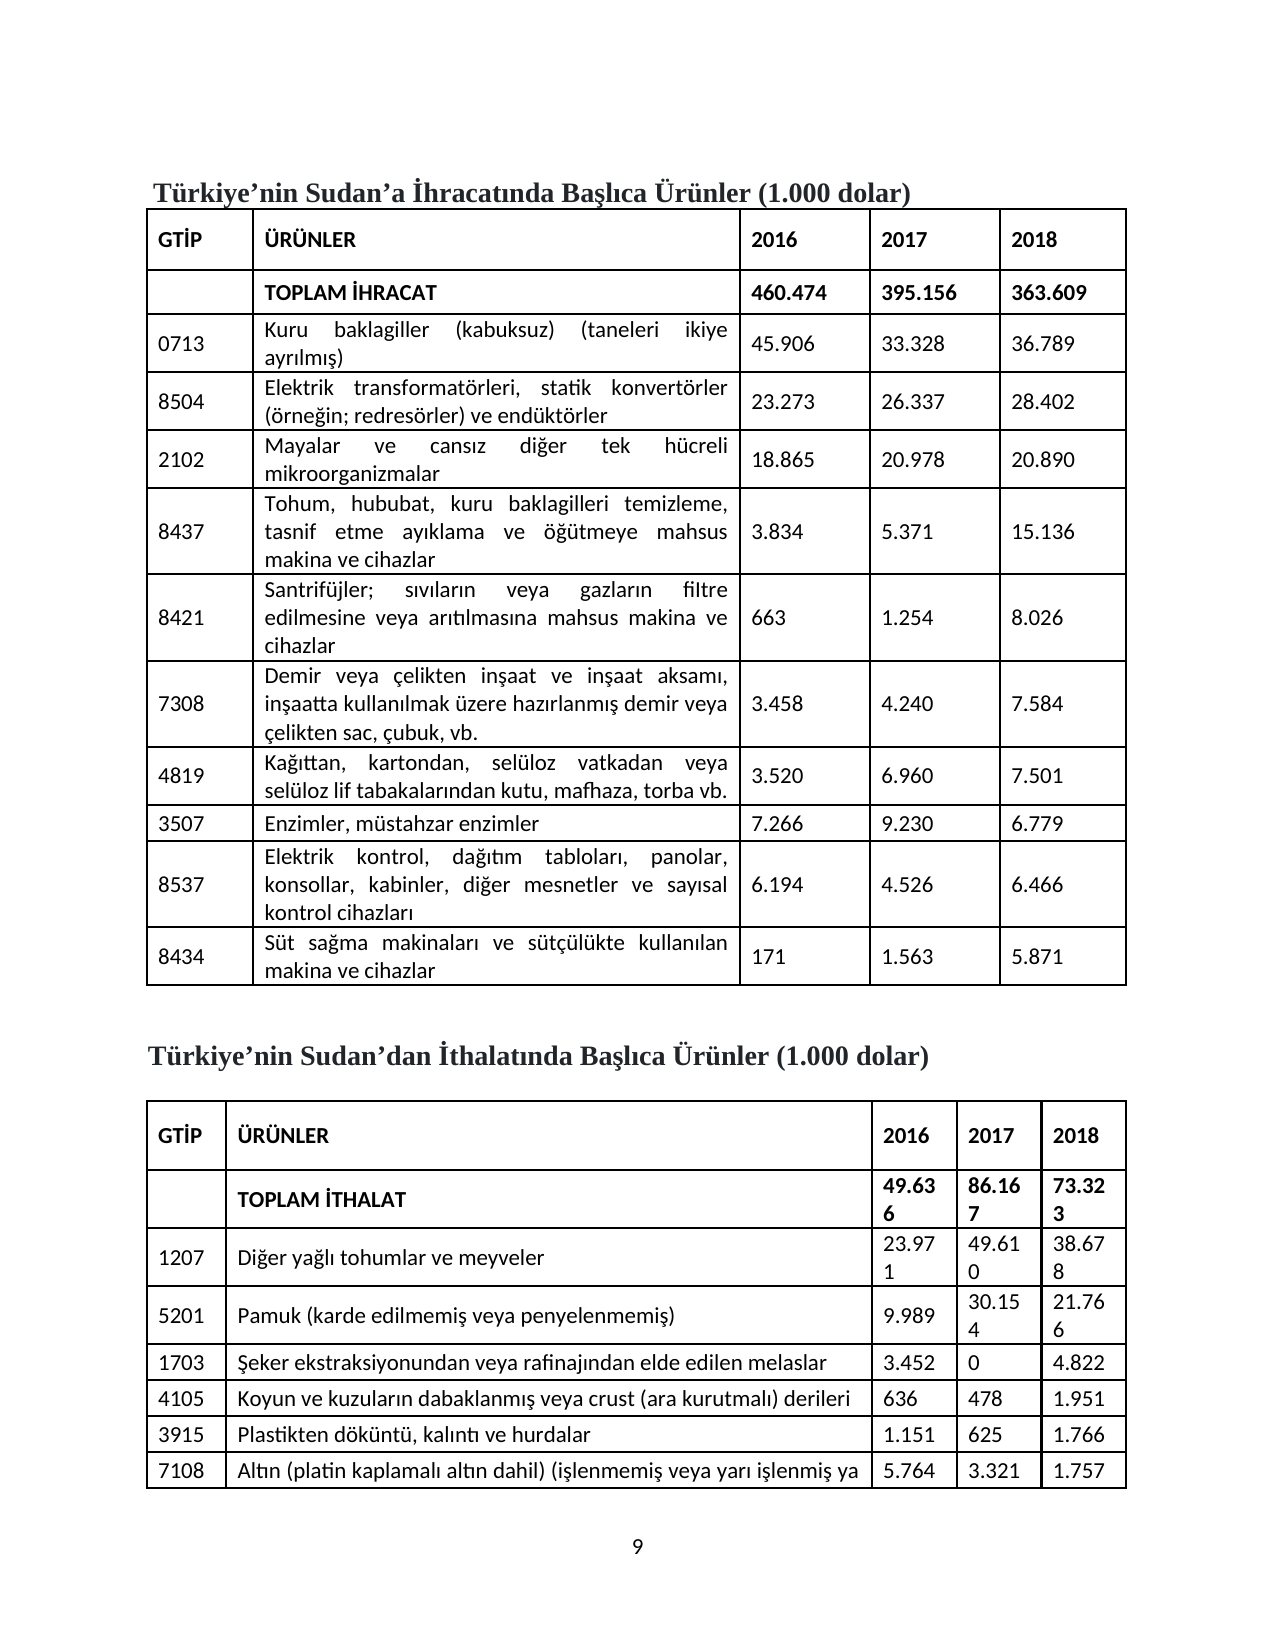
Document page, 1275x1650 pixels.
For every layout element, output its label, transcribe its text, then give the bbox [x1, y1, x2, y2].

table_header 2018 [1043, 1102, 1125, 1169]
text Türkiye’nin Sudan’dan İthalatında Başlıca Ürünler (1.000 dolar) [148, 1039, 1127, 1100]
table_cell Elektrik kontrol, dağıtım tabloları, panolar, konsollar, kabinler, diğer mesnetler ve sayısal kontrol cihazları [254, 842, 739, 926]
table_cell 30.154 [958, 1287, 1040, 1343]
table_cell 7108 [148, 1453, 225, 1487]
table_cell 20.978 [871, 431, 999, 487]
table_cell Demir veya çelikten inşaat ve inşaat aksamı, inşaatta kullanılmak üzere hazırlanmış demir veya çelikten sac, çubuk, vb. [254, 662, 739, 746]
table_cell 7.266 [741, 806, 869, 840]
table_cell 23.273 [741, 373, 869, 429]
table_cell 5.764 [873, 1453, 956, 1487]
table_cell 3.321 [958, 1453, 1040, 1487]
table_cell 9.989 [873, 1287, 956, 1343]
table_cell Koyun ve kuzuların dabaklanmış veya crust (ara kurutmalı) derileri [227, 1381, 871, 1415]
table_cell 38.678 [1043, 1229, 1125, 1285]
table_cell 8.026 [1001, 575, 1125, 659]
table_cell 8437 [148, 489, 252, 573]
table_cell 9.230 [871, 806, 999, 840]
table_cell 636 [873, 1381, 956, 1415]
table_cell 7.501 [1001, 748, 1125, 804]
table_cell 45.906 [741, 315, 869, 371]
table_cell 8504 [148, 373, 252, 429]
table_cell 460.474 [741, 271, 869, 313]
table_cell 0 [958, 1345, 1040, 1379]
table_cell 8434 [148, 928, 252, 984]
table_cell 6.194 [741, 842, 869, 926]
table_header 2016 [873, 1102, 956, 1169]
table_cell 4819 [148, 748, 252, 804]
table_cell 1207 [148, 1229, 225, 1285]
table_cell 625 [958, 1417, 1040, 1451]
table_cell TOPLAM İTHALAT [227, 1171, 871, 1227]
table_cell 5.871 [1001, 928, 1125, 984]
table_cell 8421 [148, 575, 252, 659]
table_header ÜRÜNLER [227, 1102, 871, 1169]
table_cell [148, 1171, 225, 1227]
table_header 2017 [958, 1102, 1040, 1169]
table_cell 3.458 [741, 662, 869, 746]
table_cell 1.951 [1043, 1381, 1125, 1415]
table_cell 5.371 [871, 489, 999, 573]
table_cell 395.156 [871, 271, 999, 313]
table_cell 6.466 [1001, 842, 1125, 926]
table_cell 663 [741, 575, 869, 659]
table_header ÜRÜNLER [254, 210, 739, 269]
table_cell 4.240 [871, 662, 999, 746]
table_cell 3507 [148, 806, 252, 840]
table_cell 49.610 [958, 1229, 1040, 1285]
table_cell 3.452 [873, 1345, 956, 1379]
table_cell 8537 [148, 842, 252, 926]
table_cell 2102 [148, 431, 252, 487]
table_cell 15.136 [1001, 489, 1125, 573]
table_cell 7308 [148, 662, 252, 746]
table_header 2016 [741, 210, 869, 269]
table_cell Elektrik transformatörleri, statik konvertörler (örneğin; redresörler) ve endüktörler [254, 373, 739, 429]
table_cell 49.636 [873, 1171, 956, 1227]
table_cell Kağıttan, kartondan, selüloz vatkadan veya selüloz lif tabakalarından kutu, mafhaza, torba vb. [254, 748, 739, 804]
table_cell 33.328 [871, 315, 999, 371]
table_header 2018 [1001, 210, 1125, 269]
table_cell 1.766 [1043, 1417, 1125, 1451]
table_cell 20.890 [1001, 431, 1125, 487]
table_cell 23.971 [873, 1229, 956, 1285]
table_cell 1.254 [871, 575, 999, 659]
table_cell 73.323 [1043, 1171, 1125, 1227]
table_cell 3.834 [741, 489, 869, 573]
table_cell 1.757 [1043, 1453, 1125, 1487]
table_cell 18.865 [741, 431, 869, 487]
table_cell Plastikten döküntü, kalıntı ve hurdalar [227, 1417, 871, 1451]
table_cell 21.766 [1043, 1287, 1125, 1343]
table_cell 1703 [148, 1345, 225, 1379]
table_cell 4105 [148, 1381, 225, 1415]
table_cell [227, 1453, 871, 1487]
table_cell [148, 271, 252, 313]
table_cell Santrifüjler; sıvıların veya gazların fiItre edilmesine veya arıtılmasına mahsus makina ve cihazlar [254, 575, 739, 659]
table_cell 28.402 [1001, 373, 1125, 429]
table_cell 6.960 [871, 748, 999, 804]
table_cell 26.337 [871, 373, 999, 429]
table_cell 0713 [148, 315, 252, 371]
table_cell 4.822 [1043, 1345, 1125, 1379]
table_cell 3915 [148, 1417, 225, 1451]
table_header GTİP [148, 1102, 225, 1169]
table_cell 36.789 [1001, 315, 1125, 371]
table_cell Kuru baklagiller (kabuksuz) (taneleri ikiye ayrılmış) [254, 315, 739, 371]
table_cell Şeker ekstraksiyonundan veya rafinajından elde edilen melaslar [227, 1345, 871, 1379]
text Türkiye’nin Sudan’a İhracatında Başlıca Ürünler (1.000 dolar) [148, 148, 1127, 208]
table_cell Pamuk (karde edilmemiş veya penyelenmemiş) [227, 1287, 871, 1343]
table_cell 1.563 [871, 928, 999, 984]
table_cell 5201 [148, 1287, 225, 1343]
table_cell Süt sağma makinaları ve sütçülükte kullanılan makina ve cihazlar [254, 928, 739, 984]
table_cell 4.526 [871, 842, 999, 926]
table_cell 3.520 [741, 748, 869, 804]
table_cell 86.167 [958, 1171, 1040, 1227]
table_cell Mayalar ve cansız diğer tek hücreli mikroorganizmalar [254, 431, 739, 487]
table_cell 7.584 [1001, 662, 1125, 746]
table_cell 478 [958, 1381, 1040, 1415]
table_cell Enzimler, müstahzar enzimler [254, 806, 739, 840]
table_cell Diğer yağlı tohumlar ve meyveler [227, 1229, 871, 1285]
table_header GTİP [148, 210, 252, 269]
table_cell TOPLAM İHRACAT [254, 271, 739, 313]
table_cell 6.779 [1001, 806, 1125, 840]
table_cell Tohum, hububat, kuru baklagilleri temizleme, tasnif etme ayıklama ve öğütmeye mahsus makina ve cihazlar [254, 489, 739, 573]
table_cell 363.609 [1001, 271, 1125, 313]
table_cell 171 [741, 928, 869, 984]
table_header 2017 [871, 210, 999, 269]
table_cell 1.151 [873, 1417, 956, 1451]
